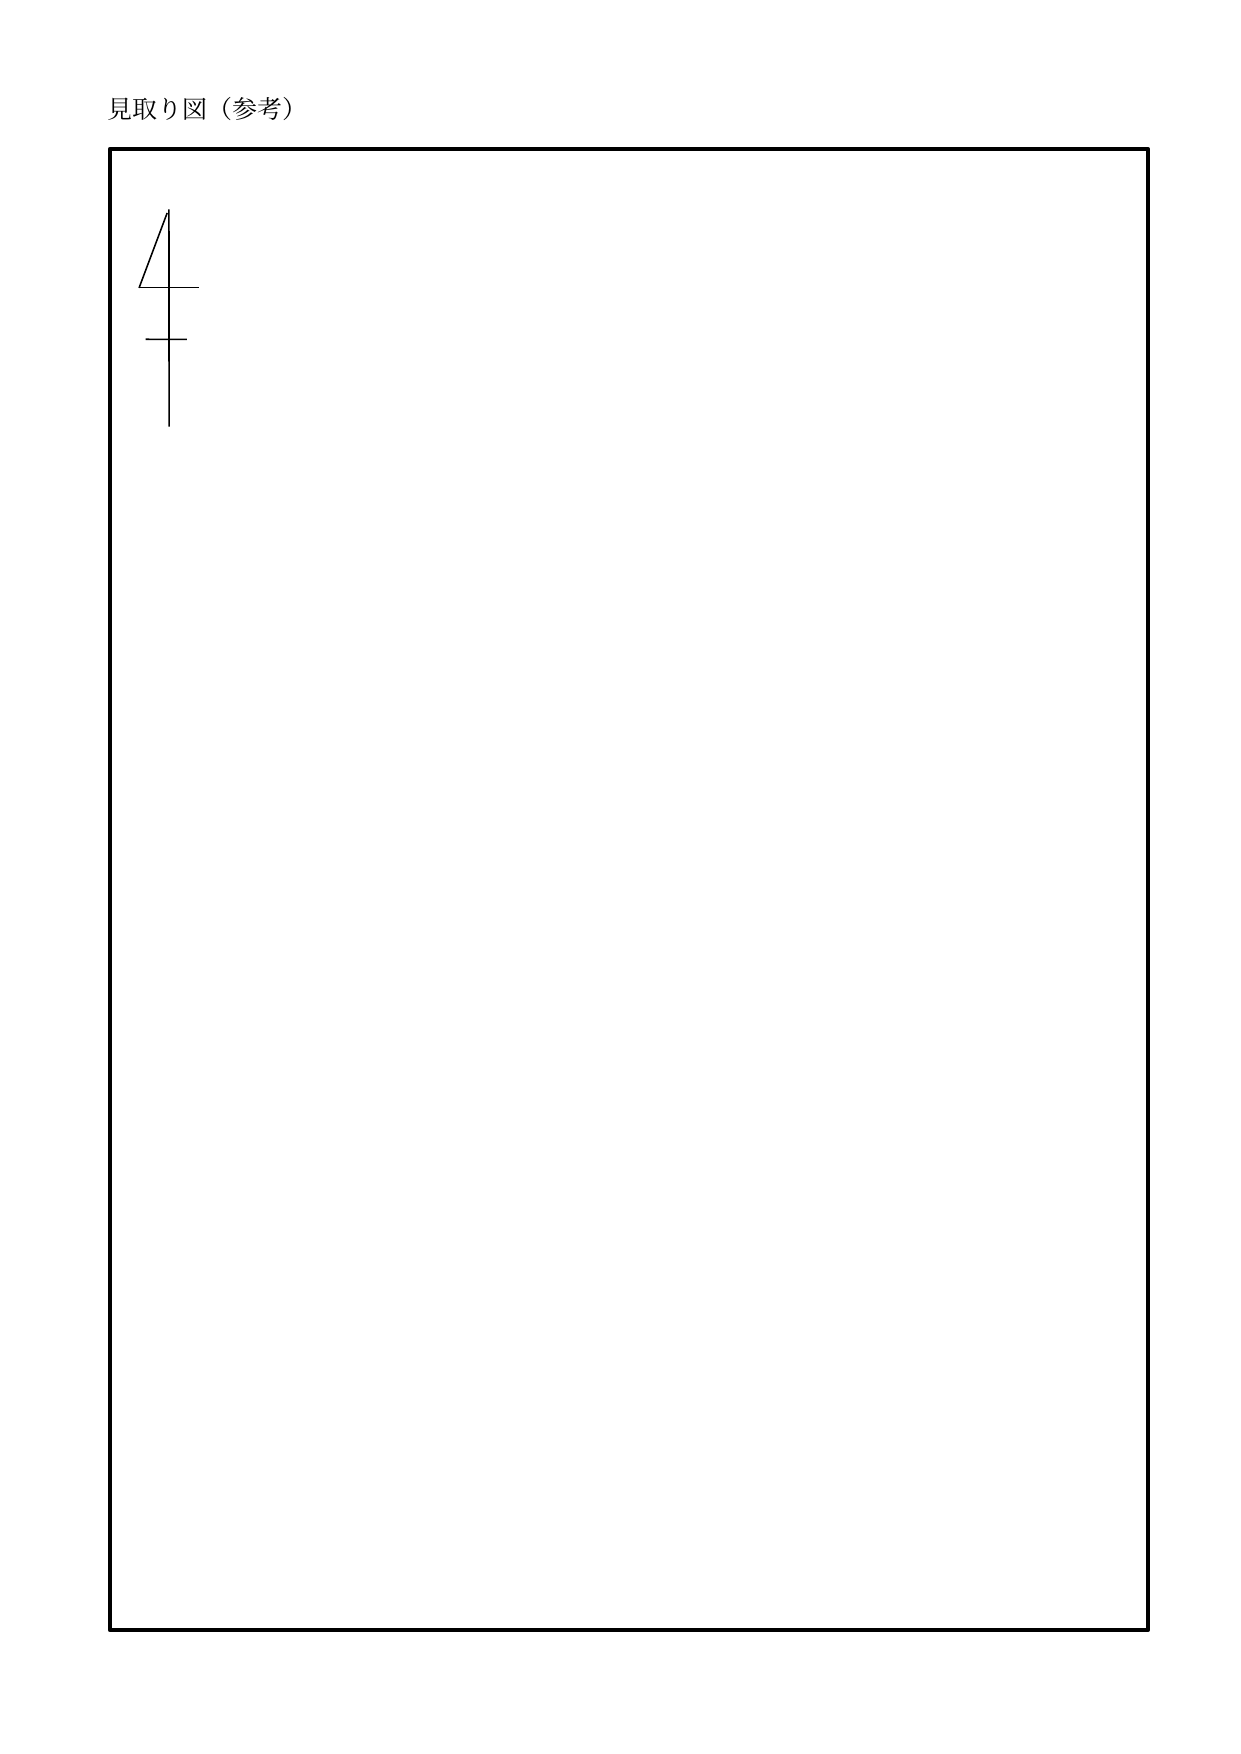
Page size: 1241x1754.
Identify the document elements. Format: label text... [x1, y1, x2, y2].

text 見取り図（参考） [83, 89, 1175, 127]
